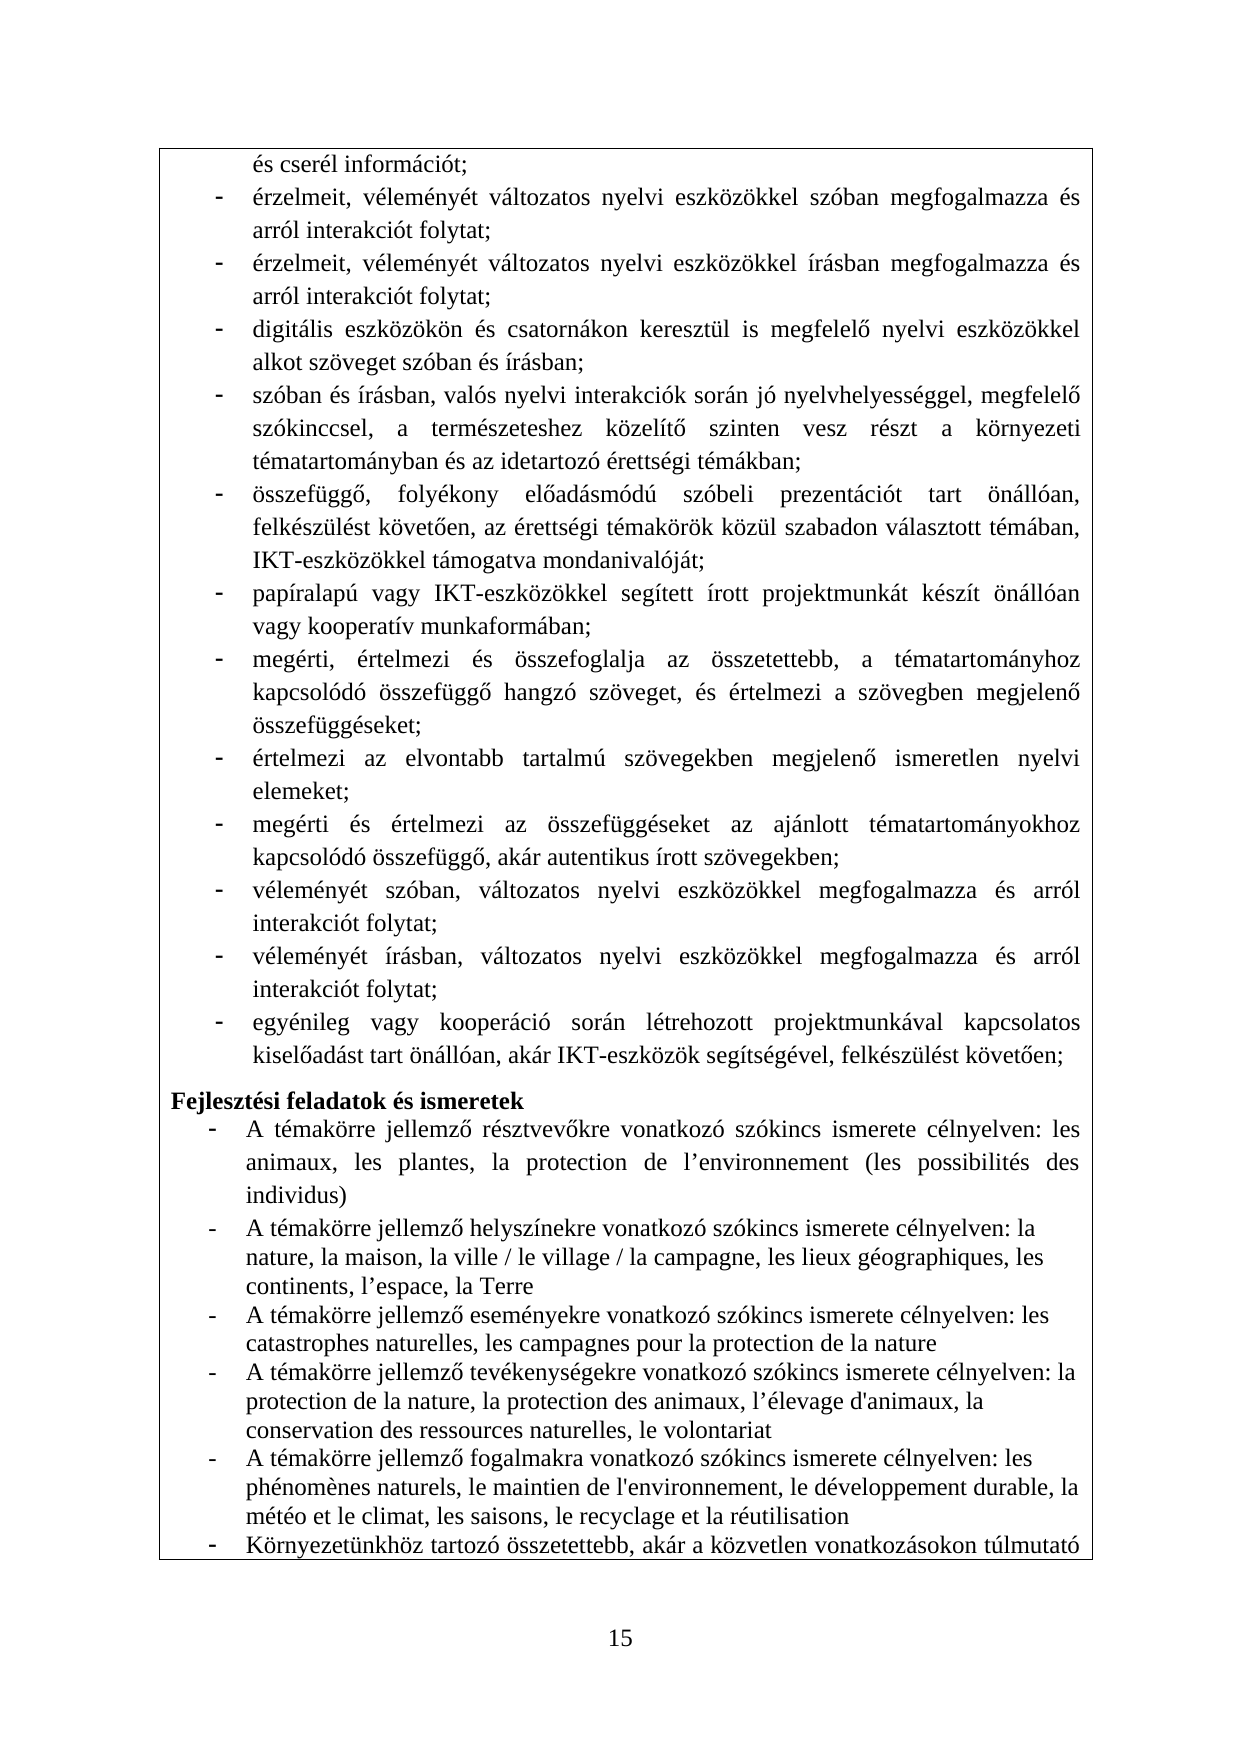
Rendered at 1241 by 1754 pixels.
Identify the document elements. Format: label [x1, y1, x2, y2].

table_cell [160, 149, 1092, 1558]
